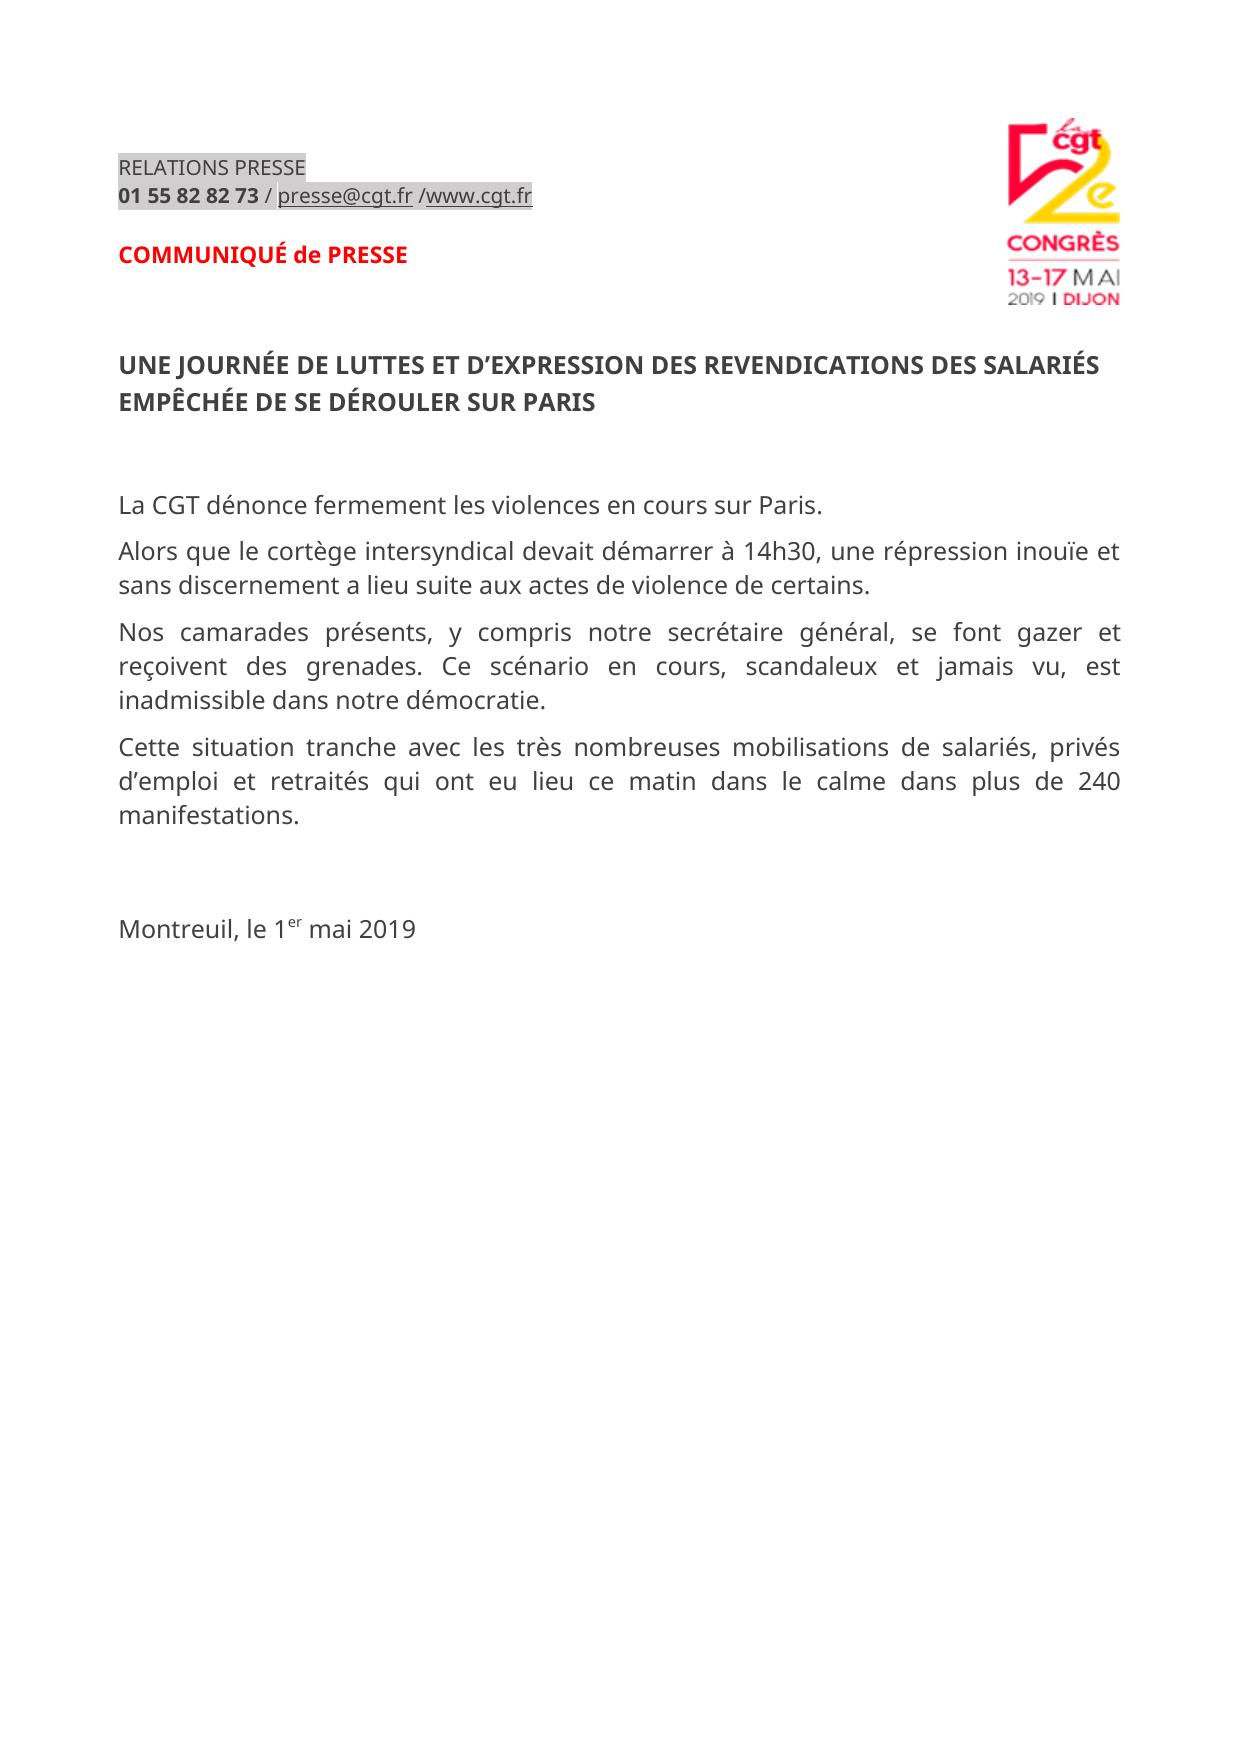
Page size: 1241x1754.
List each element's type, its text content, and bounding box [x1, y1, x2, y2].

text Cette situation tranche avec les très nombreuses mobilisations de salariés, privés d’emploi et retraités qui ont eu lieu ce matin dans le calme dans plus de 240 manifestations. [118, 729, 1122, 831]
text Montreuil, le 1er mai 2019 [118, 912, 1122, 946]
text Nos camarades présents, y compris notre secrétaire général, se font gazer et reçoivent des grenades. Ce scénario en cours, scandaleux et jamais vu, est inadmissible dans notre démocratie. [118, 614, 1122, 717]
text La CGT dénonce fermement les violences en cours sur Paris. [118, 487, 1122, 521]
table_header [709, 118, 1122, 305]
table_header RELATIONS PRESSE 01 55 82 82 73 / presse@cgt.fr /www.cgt.fr COMMUNIQUÉ de PRESSE [118, 118, 709, 305]
text Alors que le cortège intersyndical devait démarrer à 14h30, une répression inouïe et sans discernement a lieu suite aux actes de violence de certains. [118, 534, 1122, 602]
text UNE JOURNÉE DE LUTTES ET D’EXPRESSION DES REVENDICATIONS DES SALARIÉS EMPÊCHÉE DE SE DÉROULER SUR PARIS [118, 347, 1122, 418]
